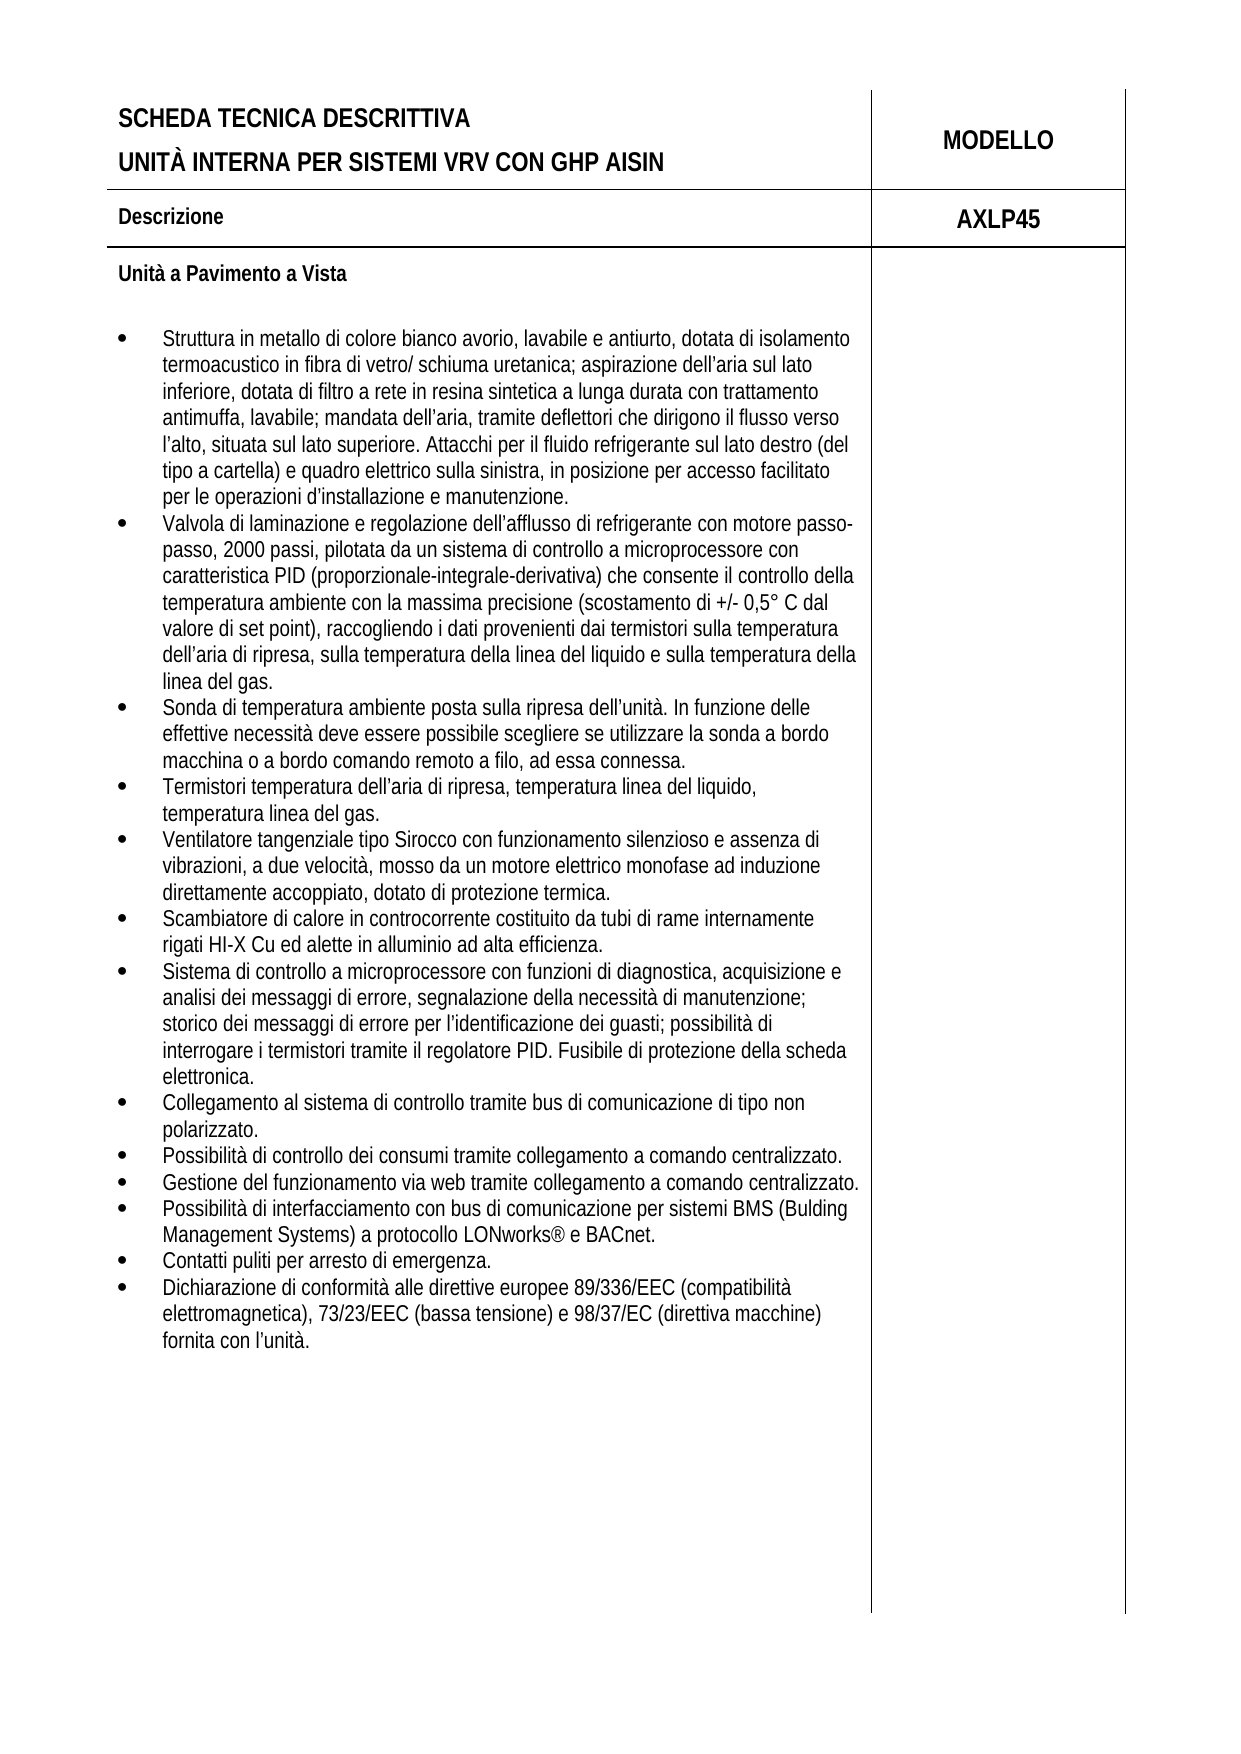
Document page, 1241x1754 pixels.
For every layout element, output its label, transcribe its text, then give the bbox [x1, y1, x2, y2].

table_cell [872, 248, 1125, 1613]
table_cell Descrizione [107, 190, 871, 246]
table_header MODELLO [872, 90, 1125, 189]
table_cell AXLP45 [872, 190, 1125, 246]
table_header SCHEDA TECNICA DESCRITTIVA UNITÀ INTERNA PER SISTEMI VRV CON GHP AISIN [107, 90, 871, 189]
table_cell Unità a Pavimento a Vista Struttura in metallo di colore bianco avorio, lavabile e antiurto, dotata di isolamento termoacustico in fibra di vetro/ schiuma uretanica; aspirazione dell’aria sul lato inferiore, dotata di filtro a rete in resina sintetica a lunga durata con trattamento antimuffa, lavabile; mandata dell’aria, tramite deflettori che dirigono il flusso verso l’alto, situata sul lato superiore. Attacchi per il fluido refrigerante sul lato destro (del tipo a cartella) e quadro elettrico sulla sinistra, in posizione per accesso facilitato per le operazioni d’installazione e manutenzione. Valvola di laminazione e regolazione dell’afflusso di refrigerante con motore passo-passo, 2000 passi, pilotata da un sistema di controllo a microprocessore con caratteristica PID (proporzionale-integrale-derivativa) che consente il controllo della temperatura ambiente con la massima precisione (scostamento di +/- 0,5° C dal valore di set point), raccogliendo i dati provenienti dai termistori sulla temperatura dell’aria di ripresa, sulla temperatura della linea del liquido e sulla temperatura della linea del gas. Sonda di temperatura ambiente posta sulla ripresa dell’unità. In funzione delle effettive necessità deve essere possibile scegliere se utilizzare la sonda a bordo macchina o a bordo comando remoto a filo, ad essa connessa. Termistori temperatura dell’aria di ripresa, temperatura linea del liquido, temperatura linea del gas. Ventilatore tangenziale tipo Sirocco con funzionamento silenzioso e assenza di vibrazioni, a due velocità, mosso da un motore elettrico monofase ad induzione direttamente accoppiato, dotato di protezione termica. Scambiatore di calore in controcorrente costituito da tubi di rame internamente rigati HI-X Cu ed alette in alluminio ad alta efficienza. Sistema di controllo a microprocessore con funzioni di diagnostica, acquisizione e analisi dei messaggi di errore, segnalazione della necessità di manutenzione; storico dei messaggi di errore per l’identificazione dei guasti; possibilità di interrogare i termistori tramite il regolatore PID. Fusibile di protezione della scheda elettronica. Collegamento al sistema di controllo tramite bus di comunicazione di tipo non polarizzato. Possibilità di controllo dei consumi tramite collegamento a comando centralizzato. Gestione del funzionamento via web tramite collegamento a comando centralizzato. Possibilità di interfacciamento con bus di comunicazione per sistemi BMS (Bulding Management Systems) a protocollo LONworks® e BACnet. Contatti puliti per arresto di emergenza. Dichiarazione di conformità alle direttive europee 89/336/EEC (compatibilità elettromagnetica), 73/23/EEC (bassa tensione) e 98/37/EC (direttiva macchine) fornita con l’unità. [107, 248, 871, 1613]
